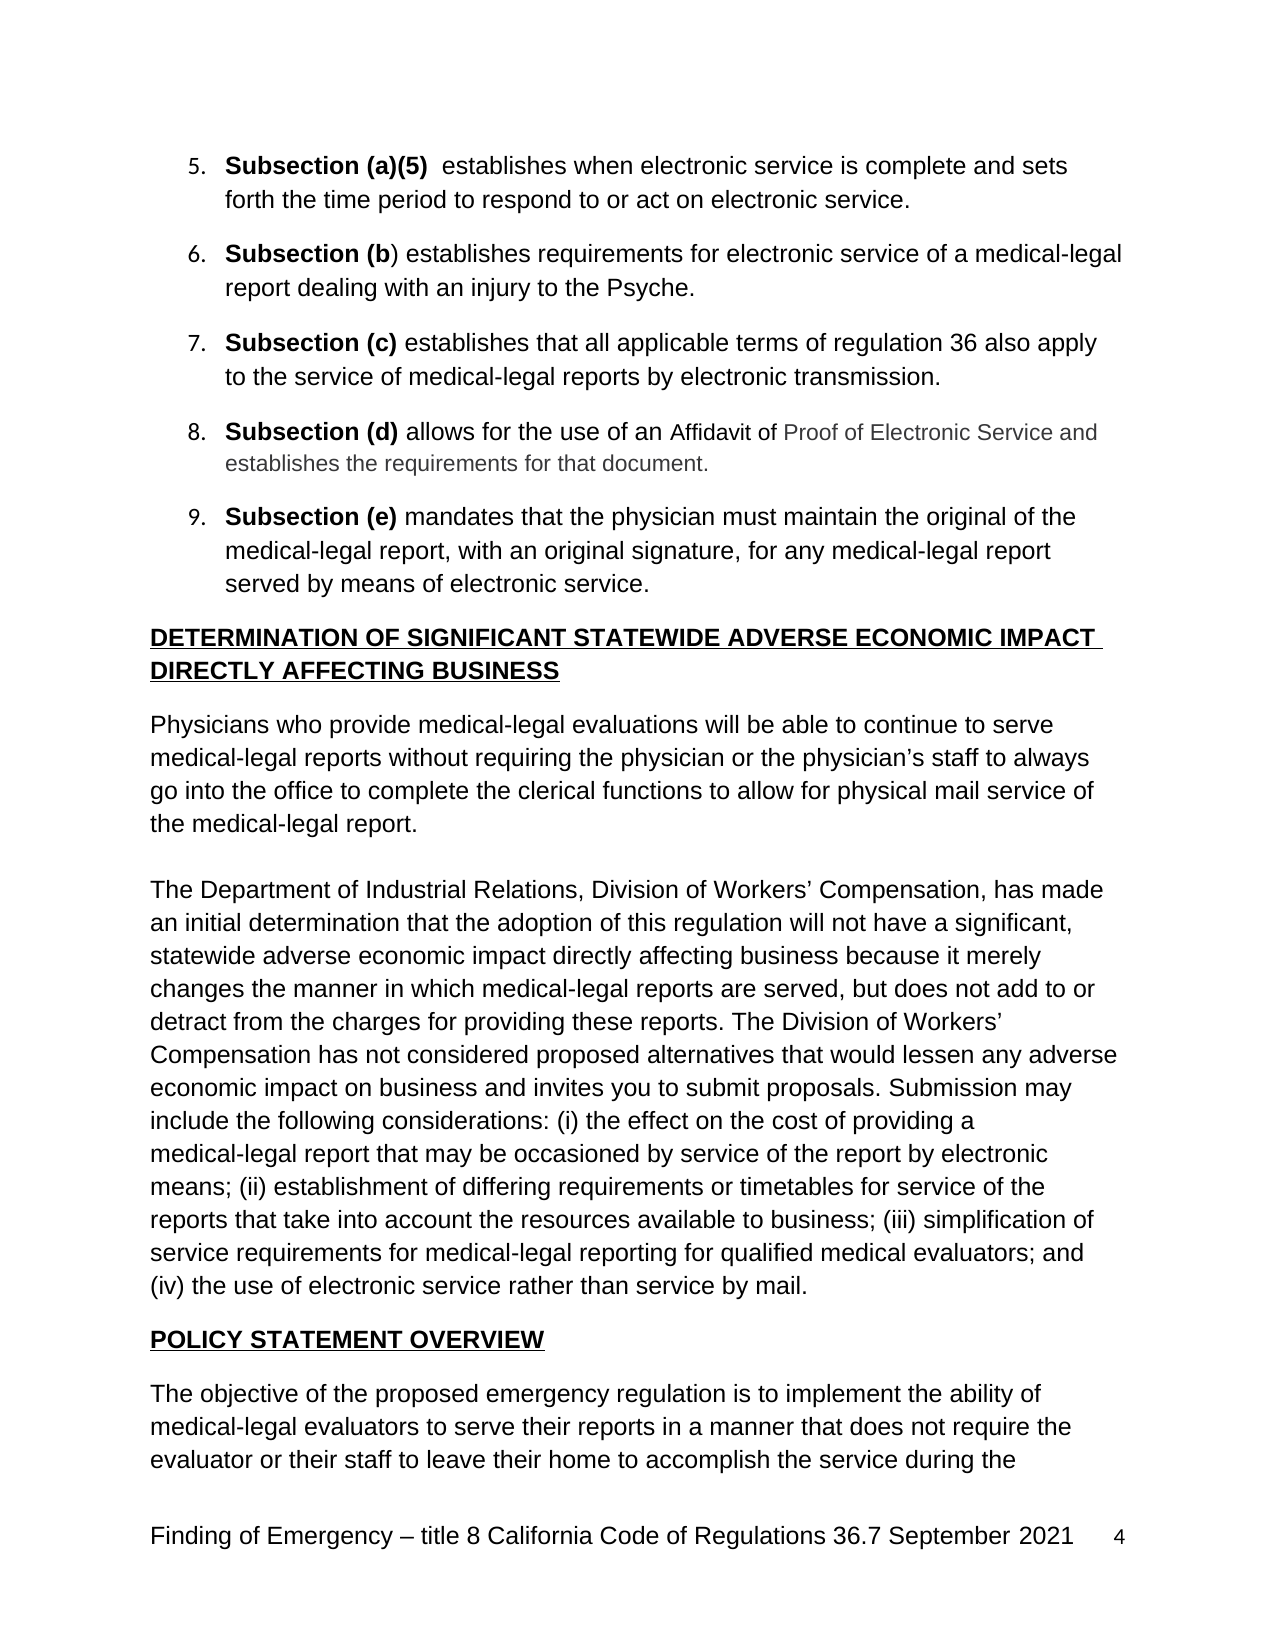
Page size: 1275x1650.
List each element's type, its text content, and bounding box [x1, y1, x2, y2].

text medical-legal report that may be occasioned by service of the report by electronic means; (ii) establishment of differing requirements or timetables for service of the reports that take into account the resources available to business; (iii) simplification of service requirements for medical-legal reporting for qualified medical evaluators; and (iv) the use of electronic service rather than service by mail. [150, 1139, 1125, 1300]
list Subsection (e) mandates that the physician must maintain the original of the medical-legal report, with an original signature, for any medical-legal report served by means of electronic service. [187, 501, 1125, 598]
text Physicians who provide medical-legal evaluations will be able to continue to serve medical-legal reports without requiring the physician or the physician’s staff to always go into the office to complete the clerical functions to allow for physical mail service of the medical-legal report. [150, 710, 1125, 838]
list Subsection (a)(5) establishes when electronic service is complete and sets forth the time period to respond to or act on electronic service. [187, 150, 1125, 213]
list Subsection (b) establishes requirements for electronic service of a medical-legal report dealing with an injury to the Psyche. [187, 239, 1125, 302]
list Subsection (c) establishes that all applicable terms of regulation 36 also apply to the service of medical-legal reports by electronic transmission. [187, 327, 1125, 391]
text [150, 1379, 1125, 1474]
list Subsection (d) allows for the use of an Affidavit of Proof of Electronic Service and establishes the requirements for that document. [187, 416, 1125, 477]
text POLICY STATEMENT OVERVIEW [150, 1325, 1125, 1354]
text DETERMINATION OF SIGNIFICANT STATEWIDE ADVERSE ECONOMIC IMPACT DIRECTLY AFFECTING BUSINESS [150, 623, 1125, 685]
text The Department of Industrial Relations, Division of Workers’ Compensation, has made an initial determination that the adoption of this regulation will not have a significant, statewide adverse economic impact directly affecting business because it merely changes the manner in which medical-legal reports are served, but does not add to or detract from the charges for providing these reports. The Division of Workers’ Compensation has not considered proposed alternatives that would lessen any adverse economic impact on business and invites you to submit proposals. Submission may include the following considerations: (i) the effect on the cost of providing a [150, 875, 1125, 1135]
